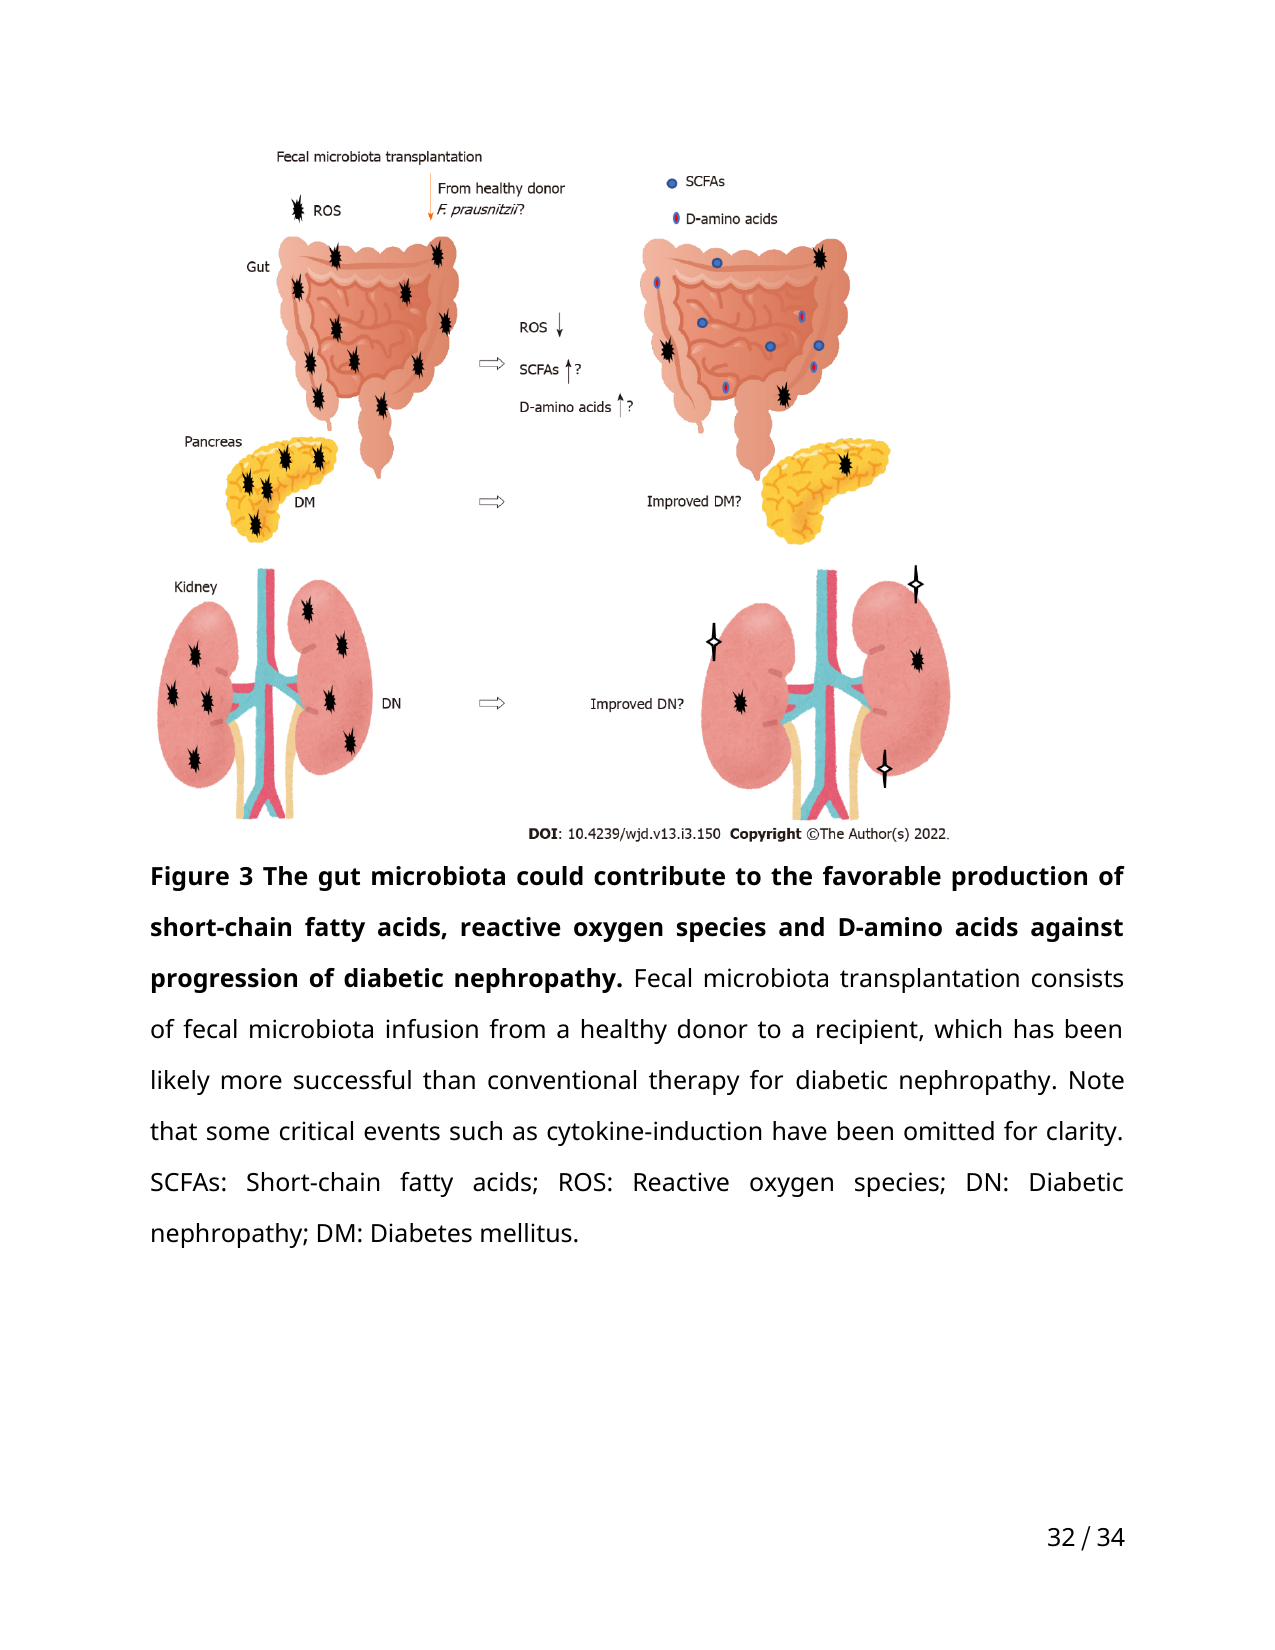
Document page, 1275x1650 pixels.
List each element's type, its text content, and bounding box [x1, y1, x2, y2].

picture [150, 150, 957, 844]
text Figure 3 The gut microbiota could contribute to the favorable production of short-chain fatty acids, reactive oxygen species and D-amino acids against progression of diabetic nephropathy. Fecal microbiota transplantation consists of fecal microbiota infusion from a healthy donor to a recipient, which has been likely more successful than conventional therapy for diabetic nephropathy. Note that some critical events such as cytokine-induction have been omitted for clarity. SCFAs: Short-chain fatty acids; ROS: Reactive oxygen species; DN: Diabetic nephropathy; DM: Diabetes mellitus. [150, 858, 1125, 1011]
text Figure 3 The gut microbiota could contribute to the favorable production of short-chain fatty acids, reactive oxygen species and D-amino acids against progression of diabetic nephropathy. Fecal microbiota transplantation consists of fecal microbiota infusion from a healthy donor to a recipient, which has been likely more successful than conventional therapy for diabetic nephropathy. Note that some critical events such as cytokine-induction have been omitted for clarity. SCFAs: Short-chain fatty acids; ROS: Reactive oxygen species; DN: Diabetic nephropathy; DM: Diabetes mellitus. [150, 1045, 1125, 1249]
